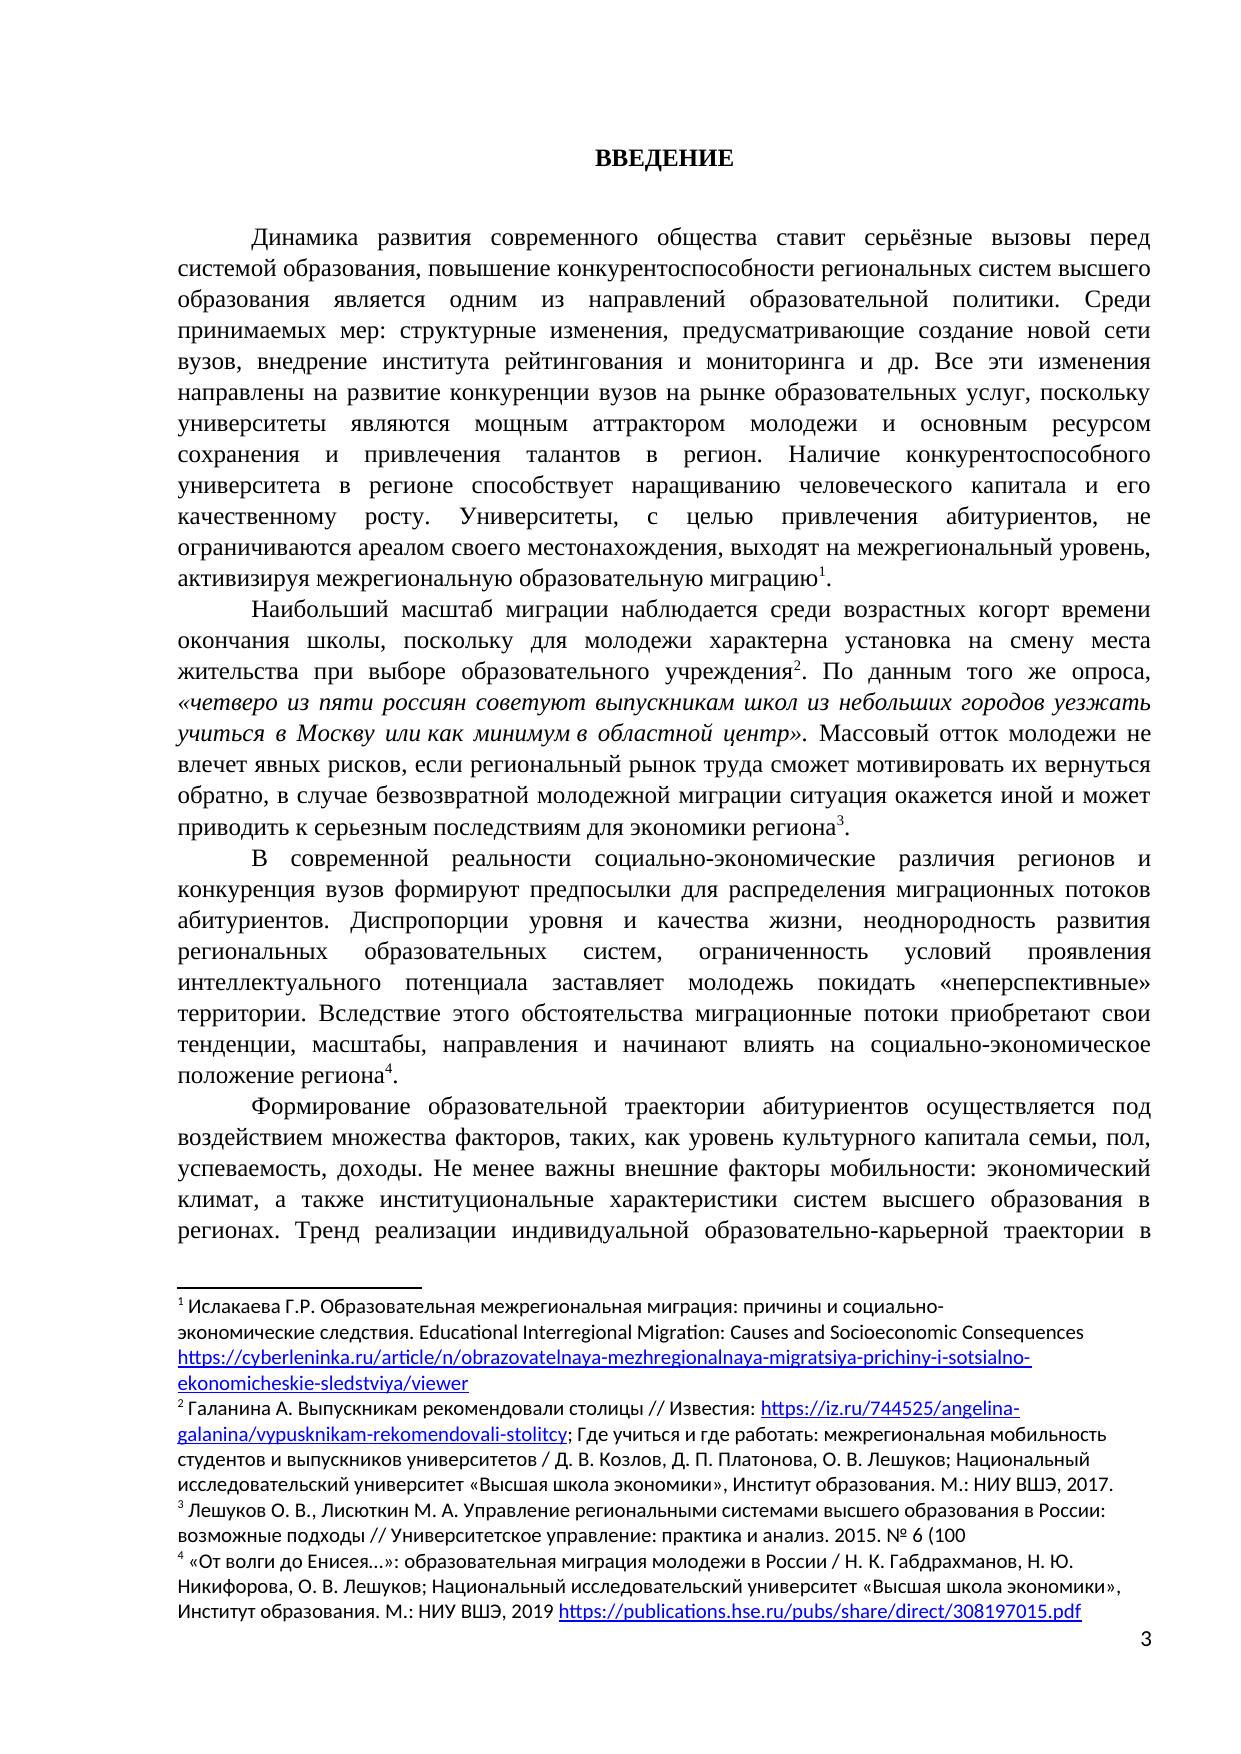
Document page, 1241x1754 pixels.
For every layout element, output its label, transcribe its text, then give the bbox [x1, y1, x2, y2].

text В современной реальности социально-экономические различия регионов и конкуренция вузов формируют предпосылки для распределения миграционных потоков абитуриентов. Диспропорции уровня и качества жизни, неоднородность развития региональных образовательных систем, ограниченность условий проявления интеллектуального потенциала заставляет молодежь покидать «неперспективные» территории. Вследствие этого обстоятельства миграционные потоки приобретают свои тенденции, масштабы, направления и начинают влиять на социально-экономическое положение региона. [177, 843, 1152, 1089]
text Наибольший масштаб миграции наблюдается среди возрастных когорт времени окончания школы, поскольку для молодежи характерна установка на смену места жительства при выборе образовательного учреждения. По данным того же опроса, «четверо из пяти россиян советуют выпускникам школ из небольших городов уезжать учиться в Москву или как минимум в областной центр». Массовый отток молодежи не влечет явных рисков, если региональный рынок труда сможет мотивировать их вернуться обратно, в случае безвозвратной молодежной миграции ситуация окажется иной и может приводить к серьезным последствиям для экономики региона. [177, 594, 1152, 840]
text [177, 1091, 1152, 1244]
subtitle ВВЕДЕНИЕ [177, 143, 1152, 172]
text Динамика развития современного общества ставит серьёзные вызовы перед системой образования, повышение конкурентоспособности региональных систем высшего образования является одним из направлений образовательной политики. Среди принимаемых мер: структурные изменения, предусматривающие создание новой сети вузов, внедрение института рейтингования и мониторинга и др. Все эти изменения направлены на развитие конкуренции вузов на рынке образовательных услуг, поскольку университеты являются мощным аттрактором молодежи и основным ресурсом сохранения и привлечения талантов в регион. Наличие конкурентоспособного университета в регионе способствует наращиванию человеческого капитала и его качественному росту. Университеты, с целью привлечения абитуриентов, не ограничиваются ареалом своего местонахождения, выходят на межрегиональный уровень, активизируя межрегиональную образовательную миграцию. [177, 222, 1152, 592]
